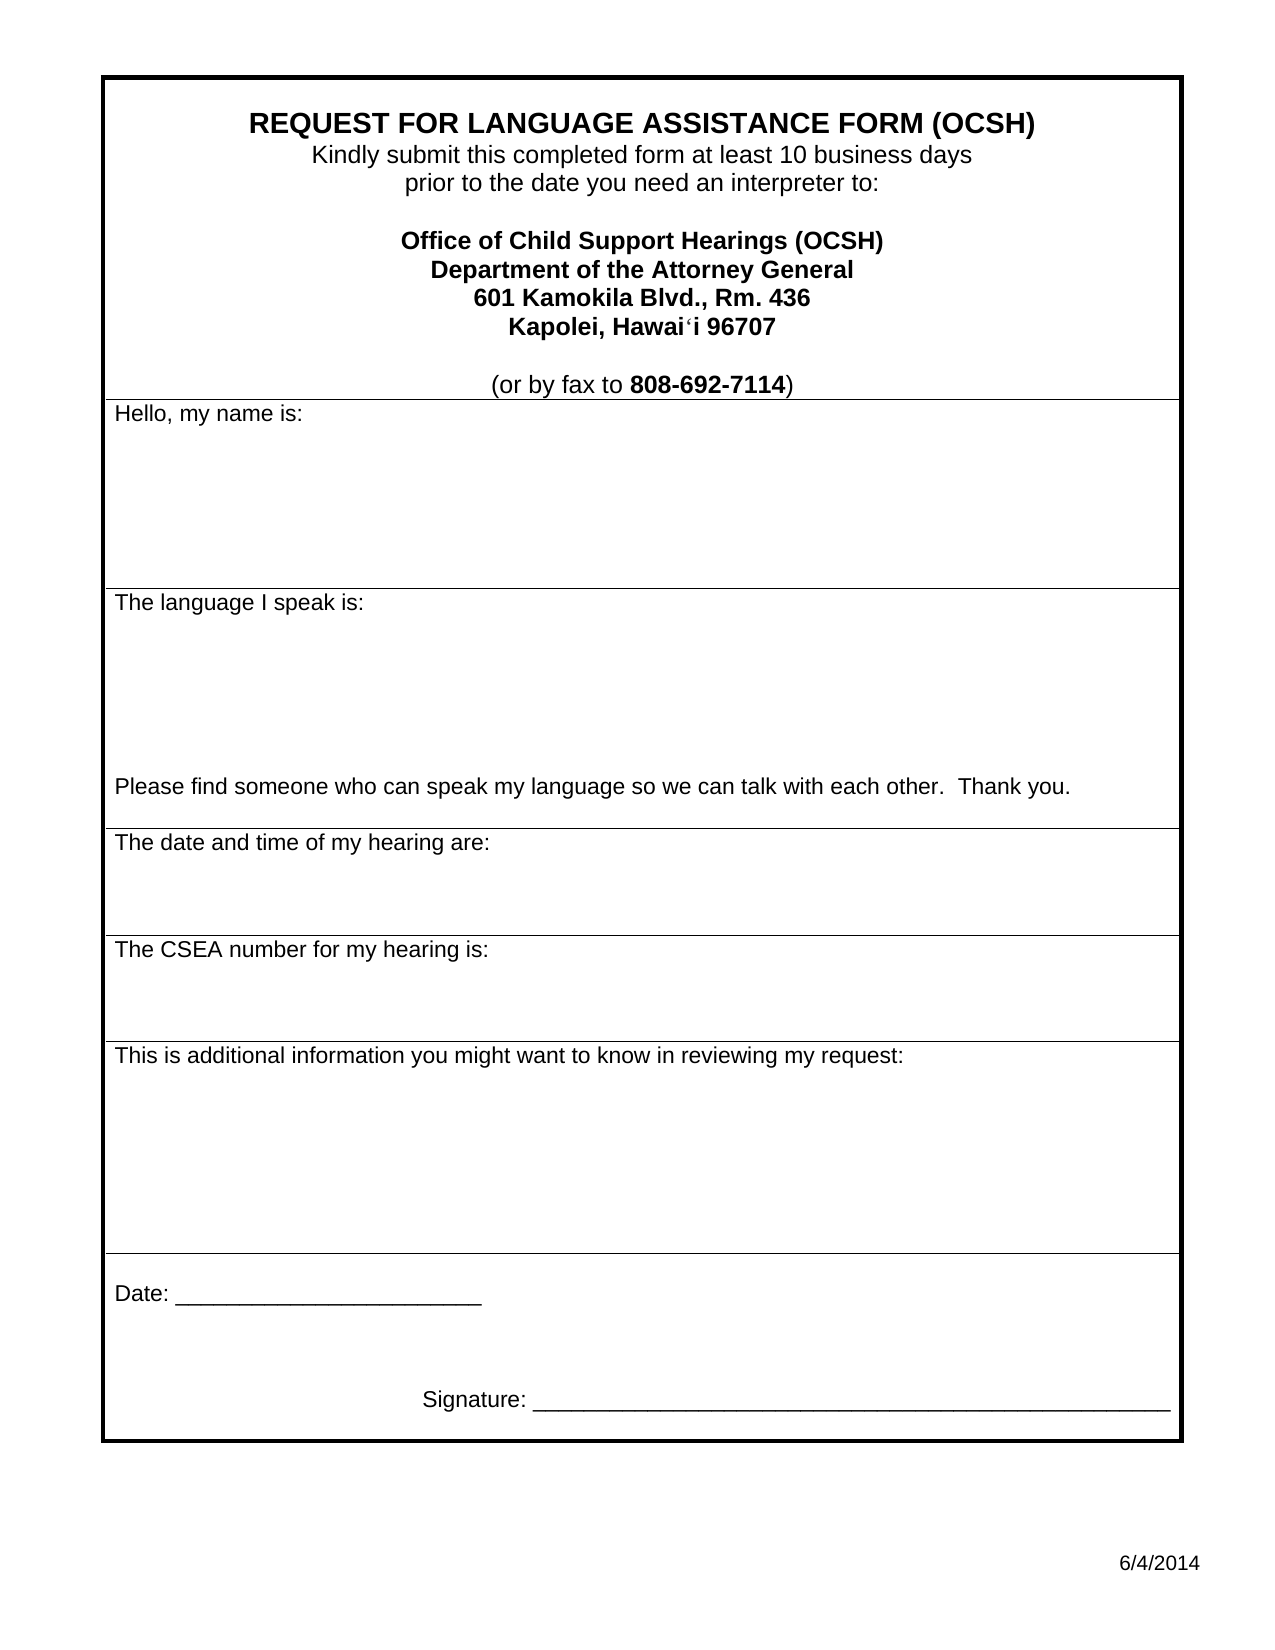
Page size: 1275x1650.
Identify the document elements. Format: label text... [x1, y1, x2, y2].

table_cell Date: ________________________ Signature: __________________________________________________ [105, 1254, 1179, 1438]
table_cell The date and time of my hearing are: [105, 829, 1179, 935]
table_cell The language I speak is: Please find someone who can speak my language so we can talk with each other. Thank you. [105, 589, 1179, 828]
table_cell Hello, my name is: [105, 400, 1179, 588]
table_cell This is additional information you might want to know in reviewing my request: [105, 1042, 1179, 1253]
table_cell The CSEA number for my hearing is: [105, 936, 1179, 1041]
table_header REQUEST FOR LANGUAGE ASSISTANCE FORM (OCSH) Kindly submit this completed form at least 10 business days prior to the date you need an interpreter to: Office of Child Support Hearings (OCSH) Department of the Attorney General 601 Kamokila Blvd., Rm. 436 Kapolei, Hawaiʻi 96707 (or by fax to 808-692-7114) [105, 80, 1179, 398]
